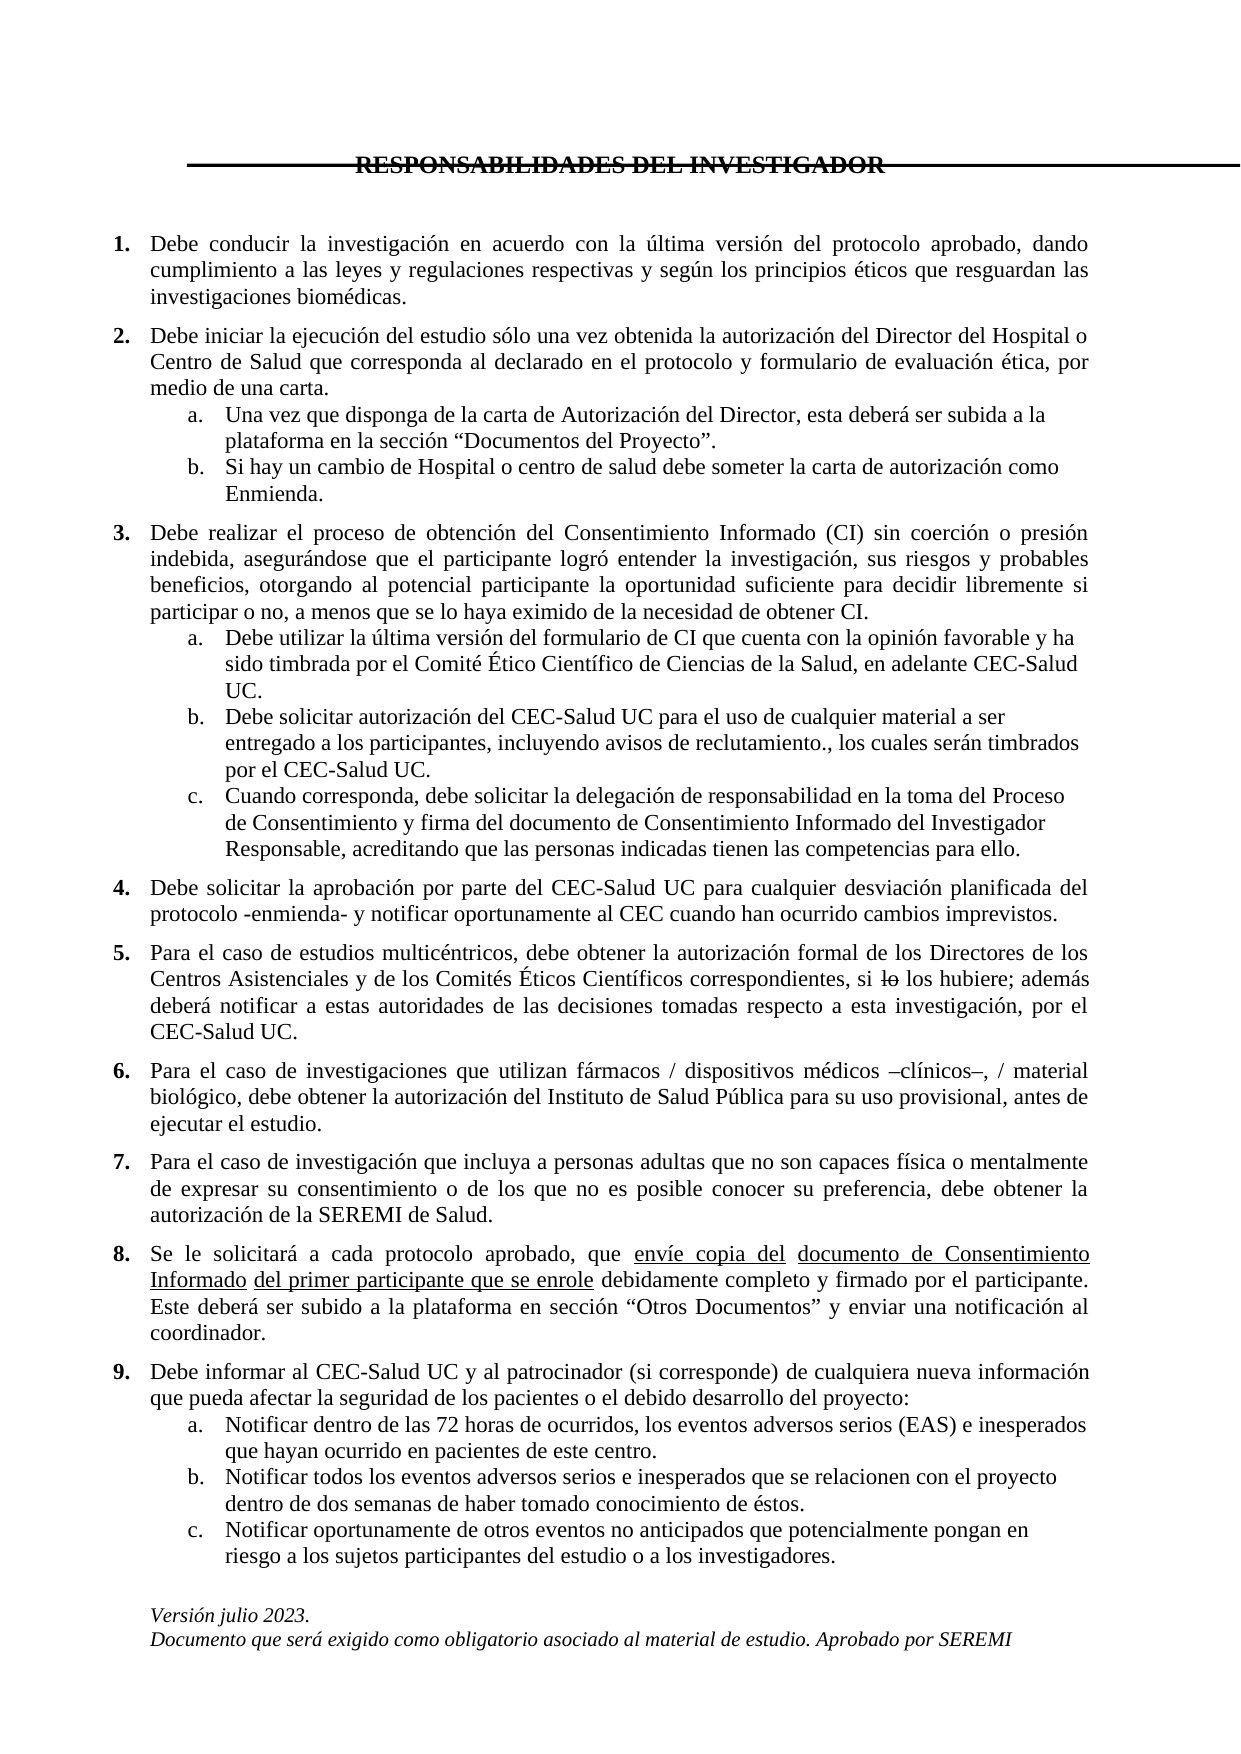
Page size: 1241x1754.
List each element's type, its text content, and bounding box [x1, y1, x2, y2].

text RESPONSABILIDADES DEL INVESTIGADOR [150, 150, 1090, 179]
list Para el caso de estudios multicéntricos, debe obtener la autorización formal de los Directores de los Centros Asistenciales y de los Comités Éticos Científicos correspondientes, si lo los hubiere; además deberá notificar a estas autoridades de las decisiones tomadas respecto a esta investigación, por el CEC-Salud UC. [113, 939, 1090, 1044]
list Debe solicitar la aprobación por parte del CEC-Salud UC para cualquier desviación planificada del protocolo -enmienda- y notificar oportunamente al CEC cuando han ocurrido cambios imprevistos. [113, 874, 1090, 926]
list Para el caso de investigación que incluya a personas adultas que no son capaces física o mentalmente de expresar su consentimiento o de los que no es posible conocer su preferencia, debe obtener la autorización de la SEREMI de Salud. [113, 1148, 1090, 1227]
list Debe solicitar autorización del CEC-Salud UC para el uso de cualquier material a ser entregado a los participantes, incluyendo avisos de reclutamiento., los cuales serán timbrados por el CEC-Salud UC. [187, 703, 1090, 782]
list Si hay un cambio de Hospital o centro de salud debe someter la carta de autorización como Enmienda. [187, 453, 1090, 506]
list Una vez que disponga de la carta de Autorización del Director, esta deberá ser subida a la plataforma en la sección “Documentos del Proyecto”. [187, 401, 1090, 453]
list Debe realizar el proceso de obtención del Consentimiento Informado (CI) sin coerción o presión indebida, asegurándose que el participante logró entender la investigación, sus riesgos y probables beneficios, otorgando al potencial participante la oportunidad suficiente para decidir libremente si participar o no, a menos que se lo haya eximido de la necesidad de obtener CI. [113, 519, 1090, 624]
list Notificar todos los eventos adversos serios e inesperados que se relacionen con el proyecto dentro de dos semanas de haber tomado conocimiento de éstos. [187, 1463, 1090, 1516]
list Para el caso de investigaciones que utilizan fármacos / dispositivos médicos –clínicos–, / material biológico, debe obtener la autorización del Instituto de Salud Pública para su uso provisional, antes de ejecutar el estudio. [113, 1057, 1090, 1136]
list Notificar dentro de las 72 horas de ocurridos, los eventos adversos serios (EAS) e inesperados que hayan ocurrido en pacientes de este centro. [187, 1411, 1090, 1463]
list Debe informar al CEC-Salud UC y al patrocinador (si corresponde) de cualquiera nueva información que pueda afectar la seguridad de los pacientes o el debido desarrollo del proyecto: [113, 1358, 1090, 1411]
list Se le solicitará a cada protocolo aprobado, que envíe copia del documento de Consentimiento Informado del primer participante que se enrole debidamente completo y firmado por el participante. Este deberá ser subido a la plataforma en sección “Otros Documentos” y enviar una notificación al coordinador. [113, 1240, 1090, 1345]
list Debe utilizar la última versión del formulario de CI que cuenta con la opinión favorable y ha sido timbrada por el Comité Ético Científico de Ciencias de la Salud, en adelante CEC-Salud UC. [187, 624, 1090, 703]
list Cuando corresponda, debe solicitar la delegación de responsabilidad en la toma del Proceso de Consentimiento y firma del documento de Consentimiento Informado del Investigador Responsable, acreditando que las personas indicadas tienen las competencias para ello. [187, 782, 1090, 861]
list Notificar oportunamente de otros eventos no anticipados que potencialmente pongan en riesgo a los sujetos participantes del estudio o a los investigadores. [187, 1516, 1090, 1569]
list Debe conducir la investigación en acuerdo con la última versión del protocolo aprobado, dando cumplimiento a las leyes y regulaciones respectivas y según los principios éticos que resguardan las investigaciones biomédicas. [113, 230, 1090, 309]
list Debe iniciar la ejecución del estudio sólo una vez obtenida la autorización del Director del Hospital o Centro de Salud que corresponda al declarado en el protocolo y formulario de evaluación ética, por medio de una carta. [113, 322, 1090, 401]
